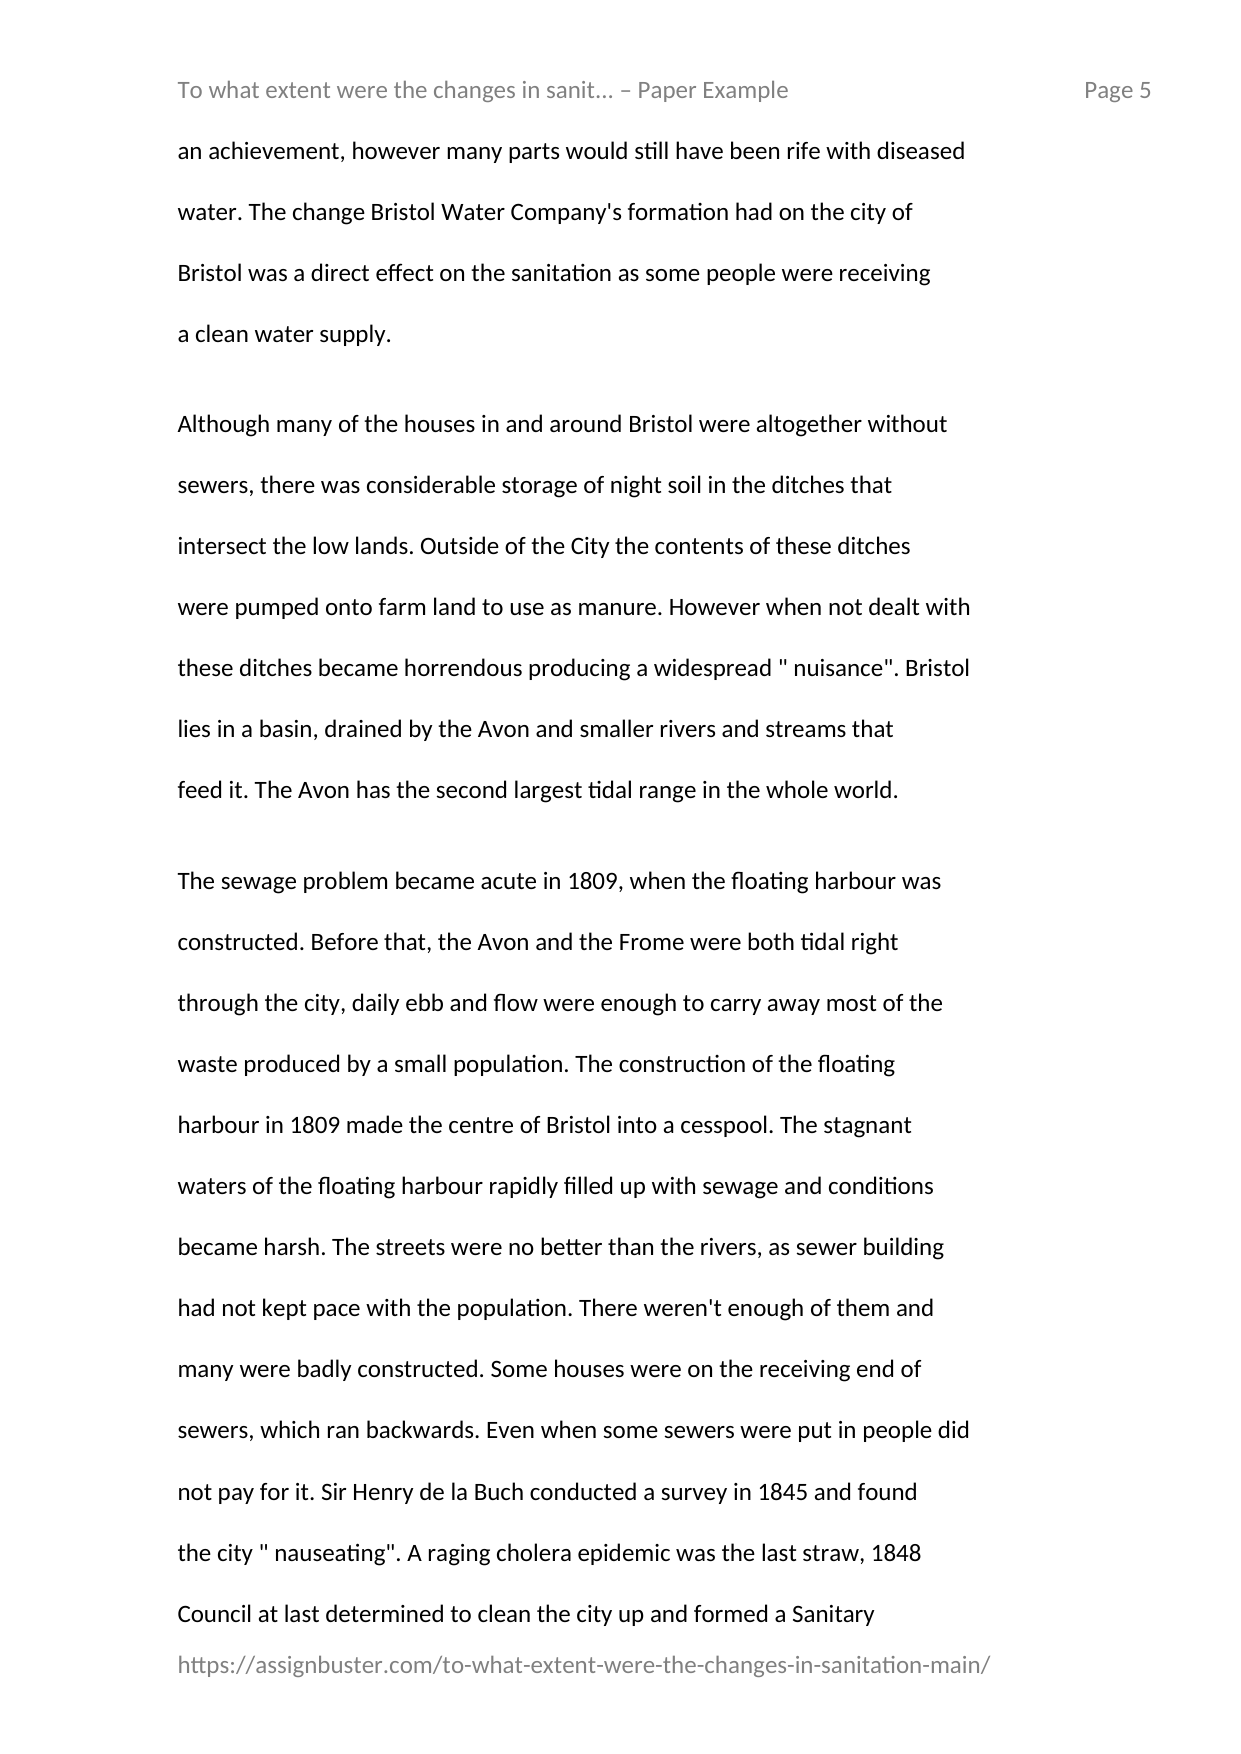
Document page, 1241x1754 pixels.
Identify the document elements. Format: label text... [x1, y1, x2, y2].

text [177, 135, 1152, 348]
text Although many of the houses in and around Bristol were altogether without sewers, there was considerable storage of night soil in the ditches that intersect the low lands. Outside of the City the contents of these ditches were pumped onto farm land to use as manure. However when not dealt with these ditches became horrendous producing a widespread " nuisance". Bristol lies in a basin, drained by the Avon and smaller rivers and streams that feed it. The Avon has the second largest tidal range in the whole world. [177, 408, 1152, 805]
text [177, 865, 1152, 1628]
